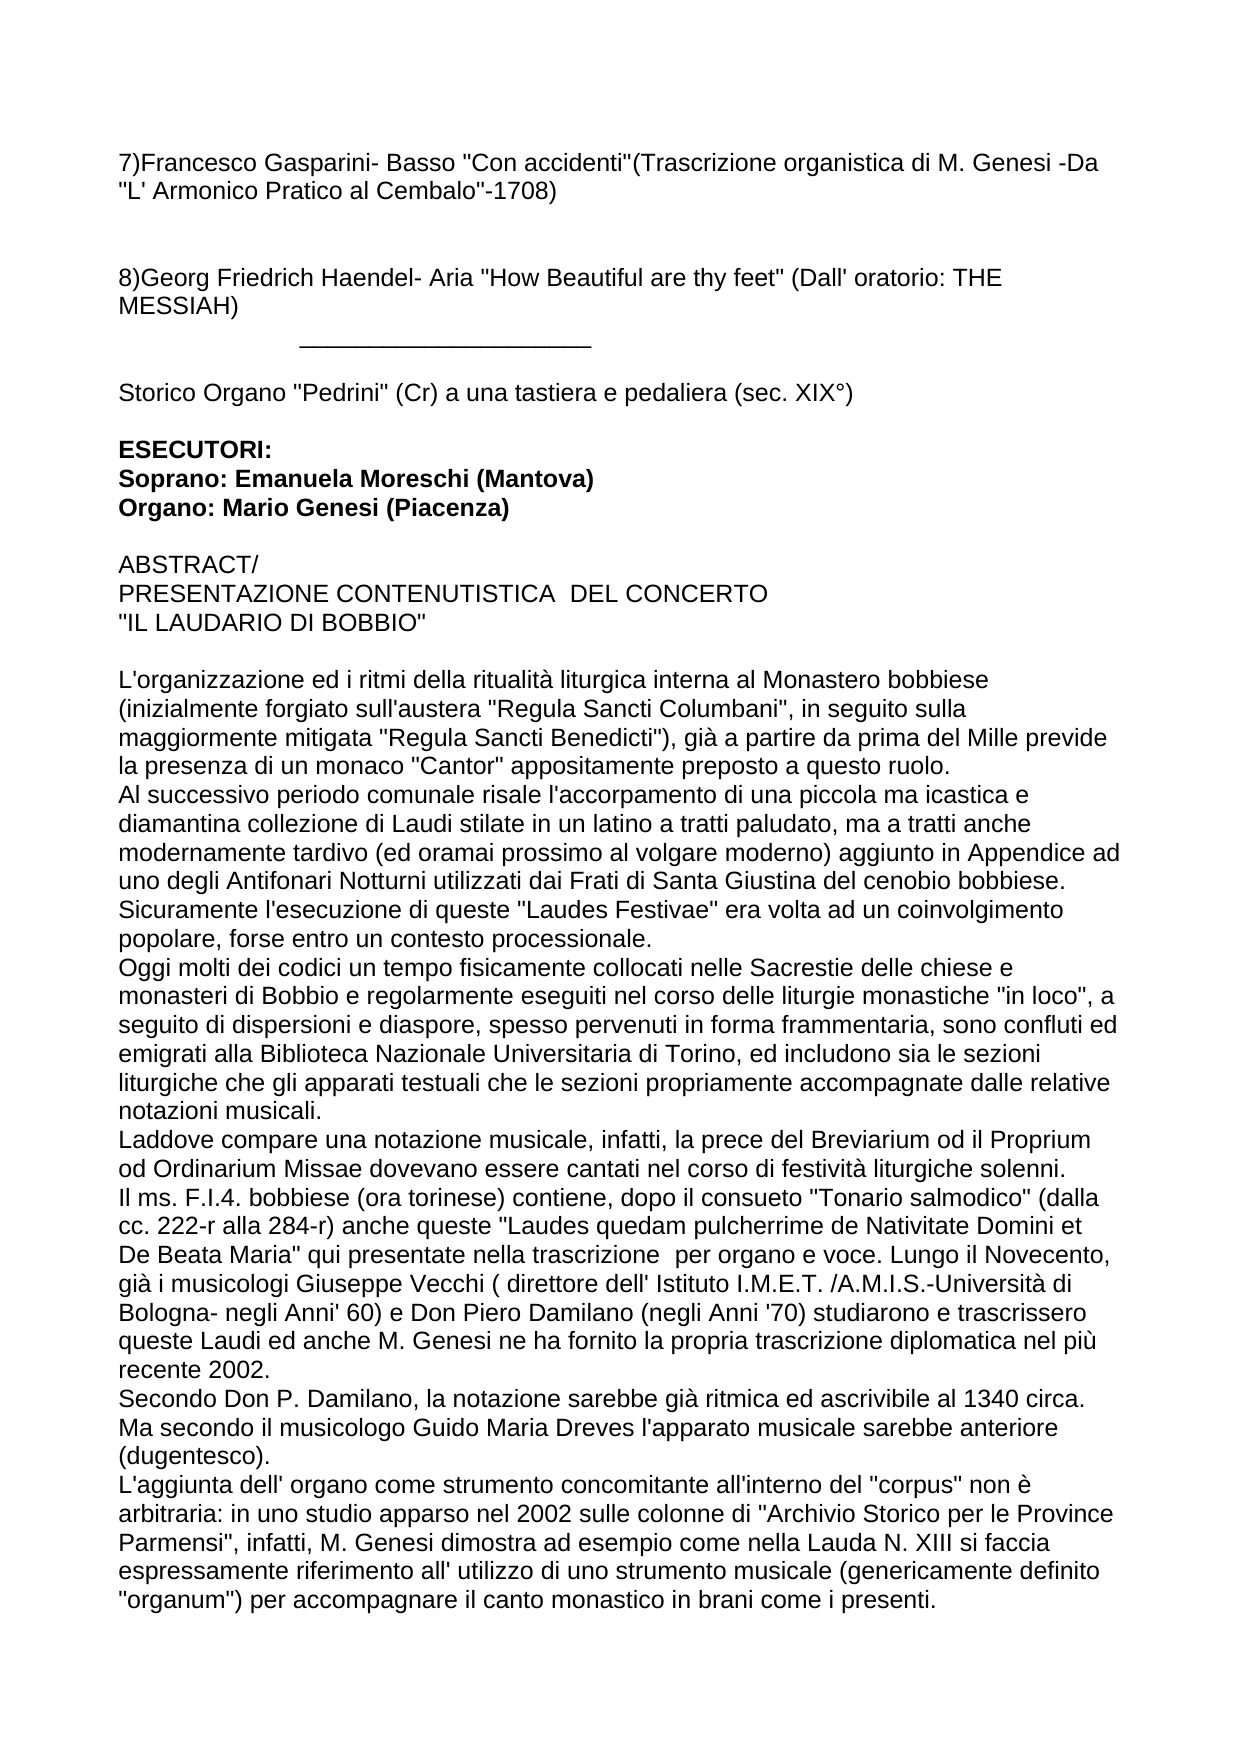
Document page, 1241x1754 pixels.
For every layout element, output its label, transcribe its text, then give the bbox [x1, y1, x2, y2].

text ABSTRACT/ [118, 550, 1122, 579]
text Soprano: Emanuela Moreschi (Mantova) [118, 464, 1122, 493]
text 8)Georg Friedrich Haendel- Aria "How Beautiful are thy feet" (Dall' oratorio: THE MESSIAH) [118, 263, 1122, 320]
text Organo: Mario Genesi (Piacenza) [118, 493, 1122, 521]
text Secondo Don P. Damilano, la notazione sarebbe già ritmica ed ascrivibile al 1340 circa. Ma secondo il musicologo Guido Maria Dreves l'apparato musicale sarebbe anteriore (dugentesco). [118, 1384, 1122, 1470]
text Storico Organo "Pedrini" (Cr) a una tastiera e pedaliera (sec. XIX°) [118, 378, 1122, 406]
text L'organizzazione ed i ritmi della ritualità liturgica interna al Monastero bobbiese (inizialmente forgiato sull'austera "Regula Sancti Columbani", in seguito sulla maggiormente mitigata "Regula Sancti Benedicti"), già a partire da prima del Mille previde la presenza di un monaco "Cantor" appositamente preposto a questo ruolo. [118, 665, 1122, 780]
text Al successivo periodo comunale risale l'accorpamento di una piccola ma icastica e diamantina collezione di Laudi stilate in un latino a tratti paludato, ma a tratti anche modernamente tardivo (ed oramai prossimo al volgare moderno) aggiunto in Appendice ad uno degli Antifonari Notturni utilizzati dai Frati di Santa Giustina del cenobio bobbiese. [118, 780, 1122, 895]
text PRESENTAZIONE CONTENUTISTICA DEL CONCERTO [118, 579, 1122, 608]
text Il ms. F.I.4. bobbiese (ora torinese) contiene, dopo il consueto "Tonario salmodico" (dalla cc. 222-r alla 284-r) anche queste "Laudes quedam pulcherrime de Nativitate Domini et De Beata Maria" qui presentate nella trascrizione per organo e voce. Lungo il Novecento, [118, 1183, 1122, 1269]
text Sicuramente l'esecuzione di queste "Laudes Festivae" era volta ad un coinvolgimento popolare, forse entro un contesto processionale. [118, 895, 1122, 953]
text ESECUTORI: [118, 435, 1122, 464]
text "IL LAUDARIO DI BOBBIO" [118, 608, 1122, 636]
text Oggi molti dei codici un tempo fisicamente collocati nelle Sacrestie delle chiese e monasteri di Bobbio e regolarmente eseguiti nel corso delle liturgie monastiche "in loco", a seguito di dispersioni e diaspore, spesso pervenuti in forma frammentaria, sono confluti ed emigrati alla Biblioteca Nazionale Universitaria di Torino, ed includono sia le sezioni liturgiche che gli apparati testuali che le sezioni propriamente accompagnate dalle relative notazioni musicali. [118, 953, 1122, 1125]
text Laddove compare una notazione musicale, infatti, la prece del Breviarium od il Proprium od Ordinarium Missae dovevano essere cantati nel corso di festività liturgiche solenni. [118, 1125, 1122, 1183]
text già i musicologi Giuseppe Vecchi ( direttore dell' Istituto I.M.E.T. /A.M.I.S.-Università di Bologna- negli Anni' 60) e Don Piero Damilano (negli Anni '70) studiarono e trascrissero queste Laudi ed anche M. Genesi ne ha fornito la propria trascrizione diplomatica nel più recente 2002. [118, 1269, 1122, 1384]
text 7)Francesco Gasparini- Basso "Con accidenti"(Trascrizione organistica di M. Genesi -Da "L' Armonico Pratico al Cembalo"-1708) [118, 148, 1122, 205]
text L'aggiunta dell' organo come strumento concomitante all'interno del "corpus" non è arbitraria: in uno studio apparso nel 2002 sulle colonne di "Archivio Storico per le Province Parmensi", infatti, M. Genesi dimostra ad esempio come nella Lauda N. XIII si faccia espressamente riferimento all' utilizzo di uno strumento musicale (genericamente definito "organum") per accompagnare il canto monastico in brani come i presenti. [118, 1470, 1122, 1614]
text _____________________ [118, 320, 1122, 349]
